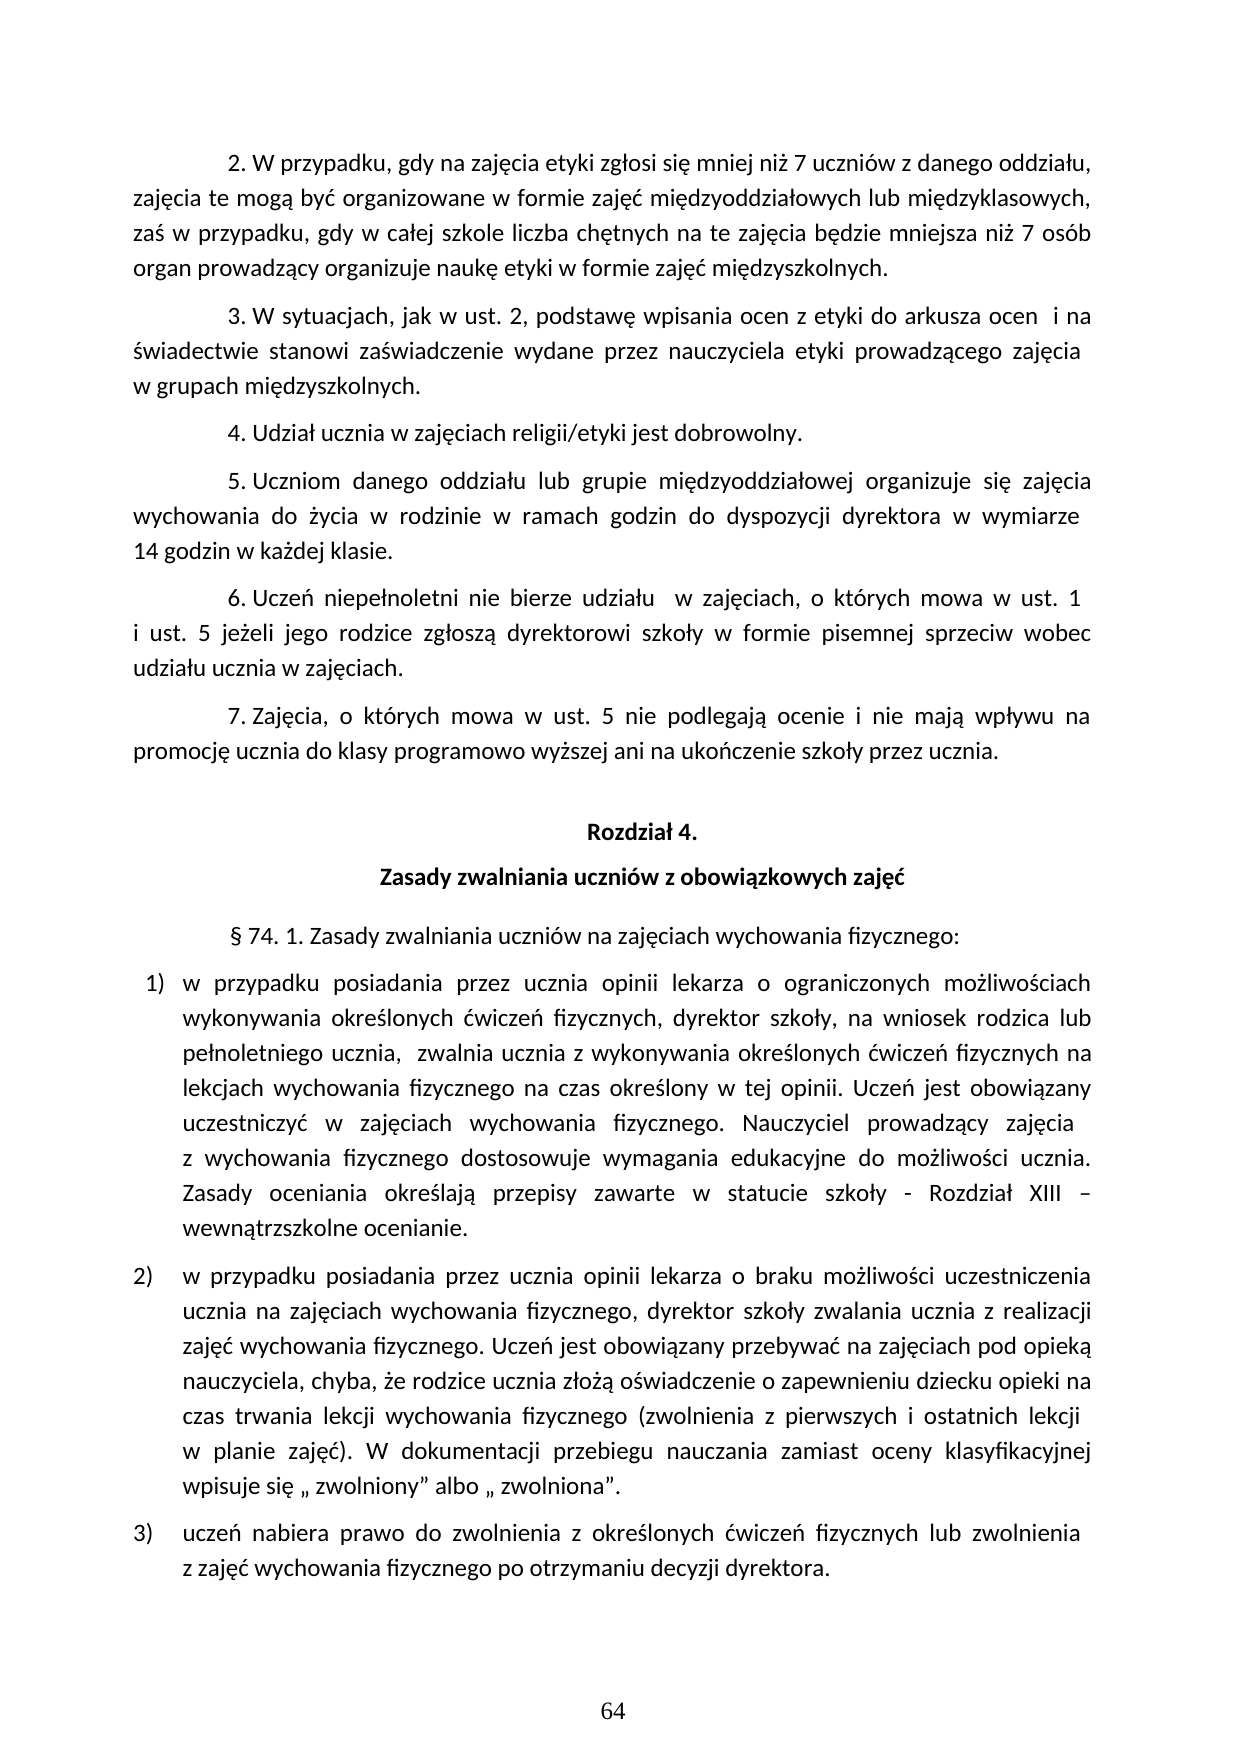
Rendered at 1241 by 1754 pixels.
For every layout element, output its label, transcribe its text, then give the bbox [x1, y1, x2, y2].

list W przypadku, gdy na zajęcia etyki zgłosi się mniej niż 7 uczniów z danego oddziału, zajęcia te mogą być organizowane w formie zajęć międzyoddziałowych lub międzyklasowych, zaś w przypadku, gdy w całej szkole liczba chętnych na te zajęcia będzie mniejsza niż 7 osób organ prowadzący organizuje naukę etyki w formie zajęć międzyszkolnych. [133, 148, 1093, 283]
list Uczeń niepełnoletni nie bierze udziału w zajęciach, o których mowa w ust. 1 i ust. 5 jeżeli jego rodzice zgłoszą dyrektorowi szkoły w formie pisemnej sprzeciw wobec udziału ucznia w zajęciach. [133, 583, 1093, 683]
list W sytuacjach, jak w ust. 2, podstawę wpisania ocen z etyki do arkusza ocen i na świadectwie stanowi zaświadczenie wydane przez nauczyciela etyki prowadzącego zajęcia w grupach międzyszkolnych. [133, 300, 1093, 401]
list w przypadku posiadania przez ucznia opinii lekarza o braku możliwości uczestniczenia ucznia na zajęciach wychowania fizycznego, dyrektor szkoły zwalania ucznia z realizacji zajęć wychowania fizycznego. Uczeń jest obowiązany przebywać na zajęciach pod opieką nauczyciela, chyba, że rodzice ucznia złożą oświadczenie o zapewnieniu dziecku opieki na czas trwania lekcji wychowania fizycznego (zwolnienia z pierwszych i ostatnich lekcji w planie zajęć). W dokumentacji przebiegu nauczania zamiast oceny klasyfikacyjnej wpisuje się „ zwolniony” albo „ zwolniona”. [133, 1260, 1093, 1500]
list uczeń nabiera prawo do zwolnienia z określonych ćwiczeń fizycznych lub zwolnienia z zajęć wychowania fizycznego po otrzymaniu decyzji dyrektora. [133, 1517, 1093, 1583]
subtitle Rozdział 4. Zasady zwalniania uczniów z obowiązkowych zajęć [192, 816, 1093, 892]
list Uczniom danego oddziału lub grupie międzyoddziałowej organizuje się zajęcia wychowania do życia w rodzinie w ramach godzin do dyspozycji dyrektora w wymiarze 14 godzin w każdej klasie. [133, 465, 1093, 566]
list Zajęcia, o których mowa w ust. 5 nie podlegają ocenie i nie mają wpływu na promocję ucznia do klasy programowo wyższej ani na ukończenie szkoły przez ucznia. [133, 700, 1093, 766]
list Udział ucznia w zajęciach religii/etyki jest dobrowolny. [133, 418, 1093, 448]
list 1. Zasady zwalniania uczniów na zajęciach wychowania fizycznego: [133, 920, 1093, 950]
list w przypadku posiadania przez ucznia opinii lekarza o ograniczonych możliwościach wykonywania określonych ćwiczeń fizycznych, dyrektor szkoły, na wniosek rodzica lub pełnoletniego ucznia, zwalnia ucznia z wykonywania określonych ćwiczeń fizycznych na lekcjach wychowania fizycznego na czas określony w tej opinii. Uczeń jest obowiązany uczestniczyć w zajęciach wychowania fizycznego. Nauczyciel prowadzący zajęcia z wychowania fizycznego dostosowuje wymagania edukacyjne do możliwości ucznia. Zasady oceniania określają przepisy zawarte w statucie szkoły - Rozdział XIII – wewnątrzszkolne ocenianie. [145, 967, 1093, 1243]
